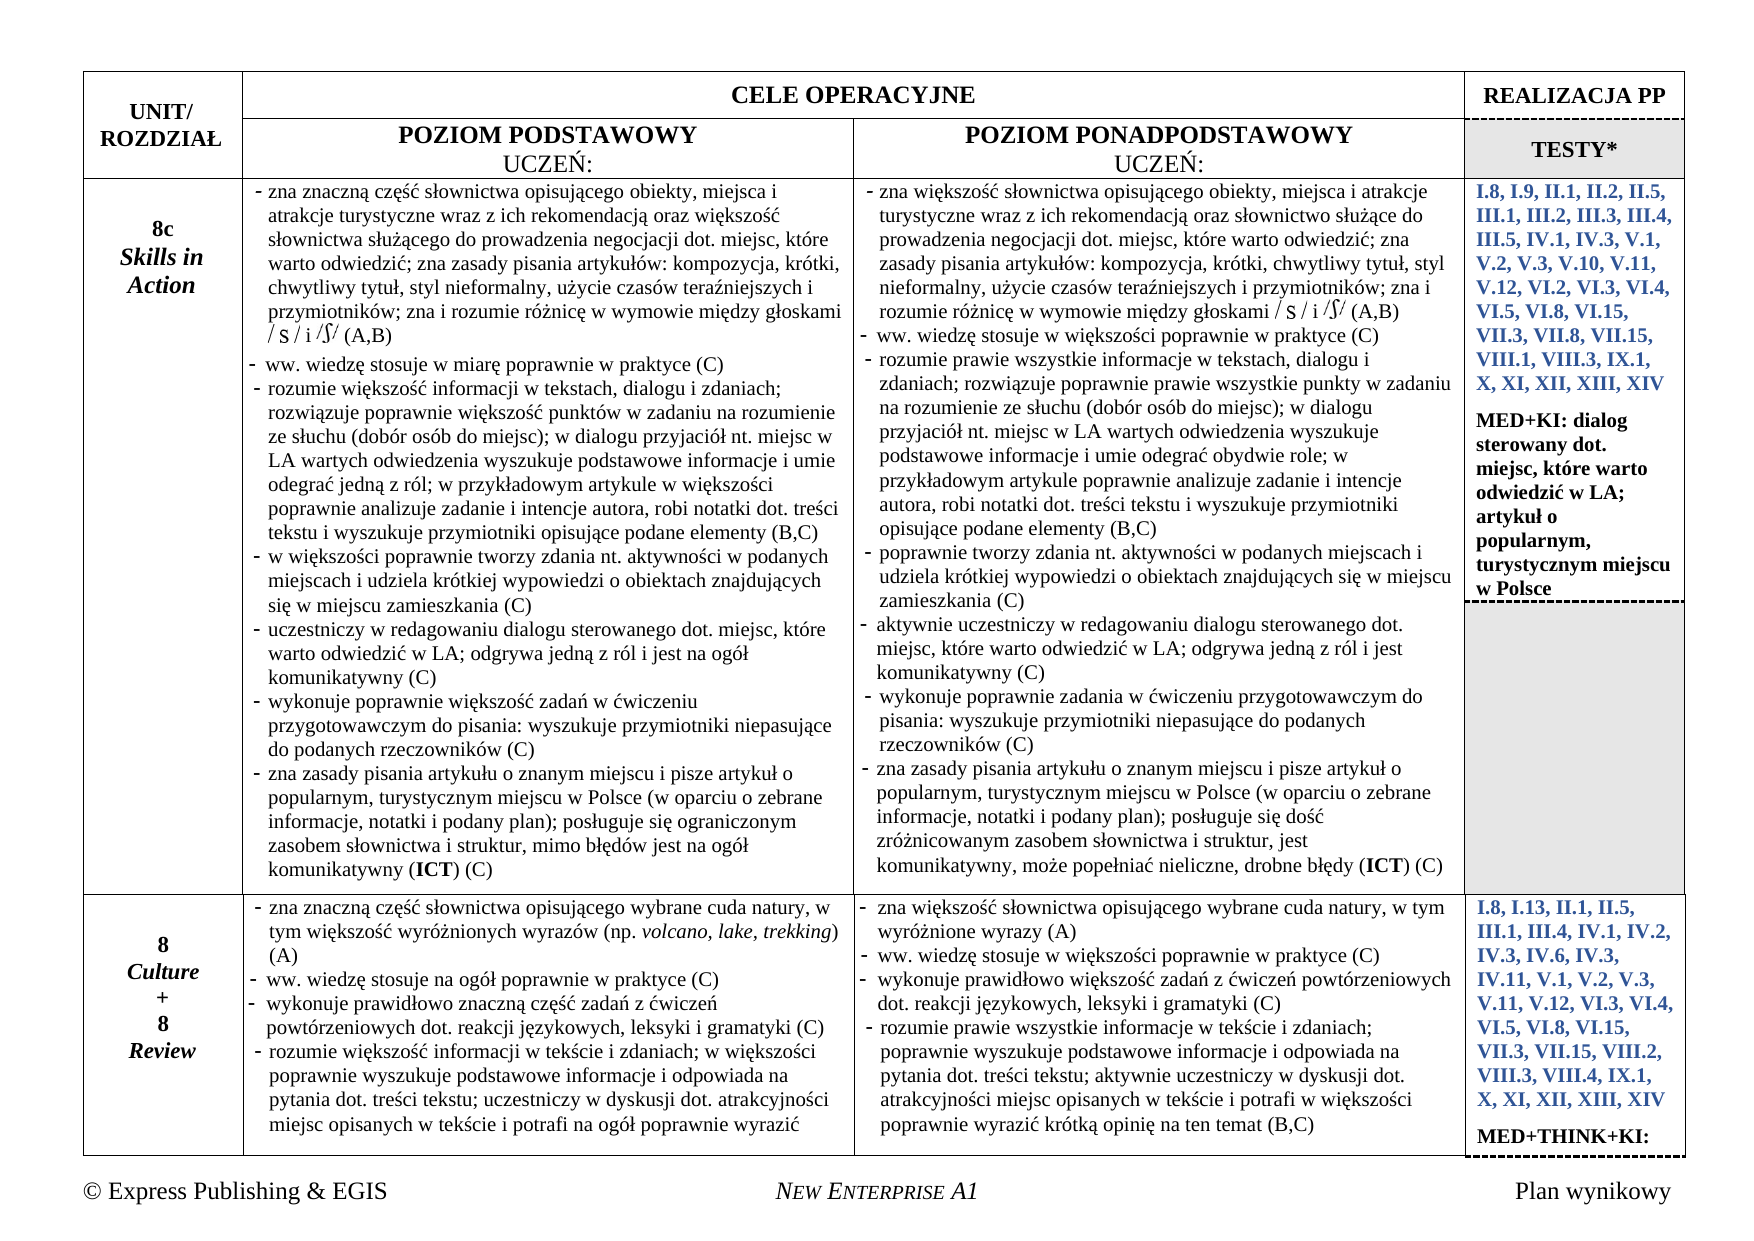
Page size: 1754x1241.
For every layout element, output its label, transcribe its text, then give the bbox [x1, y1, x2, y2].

table_cell [1465, 600, 1684, 894]
picture [316, 323, 339, 343]
table_header CELE OPERACYJNE [243, 72, 1464, 118]
table_cell POZIOM PONADPODSTAWOWY UCZEŃ: [854, 119, 1464, 178]
picture [267, 324, 300, 343]
table_cell zna większość słownictwa opisującego obiekty, miejsca i atrakcje turystyczne wraz z ich rekomendacją oraz słownictwo służące do prowadzenia negocjacji dot. miejsc, które warto odwiedzić; zna zasady pisania artykułów: kompozycja, krótki, chwytliwy tytuł, styl nieformalny, użycie czasów teraźniejszych i przymiotników; zna i rozumie różnicę w wymowie między głoskami i (A,B) ww. wiedzę stosuje w większości poprawnie w praktyce (C) rozumie prawie wszystkie informacje w tekstach, dialogu i zdaniach; rozwiązuje poprawnie prawie wszystkie punkty w zadaniu na rozumienie ze słuchu (dobór osób do miejsc); w dialogu przyjaciół nt. miejsc w LA wartych odwiedzenia wyszukuje podstawowe informacje i umie odegrać obydwie role; w przykładowym artykule poprawnie analizuje zadanie i intencje autora, robi notatki dot. treści tekstu i wyszukuje przymiotniki opisujące podane elementy (B,C) poprawnie tworzy zdania nt. aktywności w podanych miejscach i udziela krótkiej wypowiedzi o obiektach znajdujących się w miejscu zamieszkania (C) aktywnie uczestniczy w redagowaniu dialogu sterowanego dot. miejsc, które warto odwiedzić w LA; odgrywa jedną z ról i jest komunikatywny (C) wykonuje poprawnie zadania w ćwiczeniu przygotowawczym do pisania: wyszukuje przymiotniki niepasujące do podanych rzeczowników (C) zna zasady pisania artykułu o znanym miejscu i pisze artykuł o popularnym, turystycznym miejscu w Polsce (w oparciu o zebrane informacje, notatki i podany plan); posługuje się dość zróżnicowanym zasobem słownictwa i struktur, jest komunikatywny, może popełniać nieliczne, drobne błędy (ICT) (C) [854, 179, 1464, 894]
table_cell zna znaczną część słownictwa opisującego obiekty, miejsca i atrakcje turystyczne wraz z ich rekomendacją oraz większość słownictwa służącego do prowadzenia negocjacji dot. miejsc, które warto odwiedzić; zna zasady pisania artykułów: kompozycja, krótki, chwytliwy tytuł, styl nieformalny, użycie czasów teraźniejszych i przymiotników; zna i rozumie różnicę w wymowie między głoskami i (A,B) ww. wiedzę stosuje w miarę poprawnie w praktyce (C) rozumie większość informacji w tekstach, dialogu i zdaniach; rozwiązuje poprawnie większość punktów w zadaniu na rozumienie ze słuchu (dobór osób do miejsc); w dialogu przyjaciół nt. miejsc w LA wartych odwiedzenia wyszukuje podstawowe informacje i umie odegrać jedną z ról; w przykładowym artykule w większości poprawnie analizuje zadanie i intencje autora, robi notatki dot. treści tekstu i wyszukuje przymiotniki opisujące podane elementy (B,C) w większości poprawnie tworzy zdania nt. aktywności w podanych miejscach i udziela krótkiej wypowiedzi o obiektach znajdujących się w miejscu zamieszkania (C) uczestniczy w redagowaniu dialogu sterowanego dot. miejsc, które warto odwiedzić w LA; odgrywa jedną z ról i jest na ogół komunikatywny (C) wykonuje poprawnie większość zadań w ćwiczeniu przygotowawczym do pisania: wyszukuje przymiotniki niepasujące do podanych rzeczowników (C) zna zasady pisania artykułu o znanym miejscu i pisze artykuł o popularnym, turystycznym miejscu w Polsce (w oparciu o zebrane informacje, notatki i podany plan); posługuje się ograniczonym zasobem słownictwa i struktur, mimo błędów jest na ogół komunikatywny (ICT) (C) [243, 179, 853, 894]
table_cell 8c Skills in Action [84, 179, 242, 894]
table_header UNIT/ ROZDZIAŁ [84, 72, 242, 178]
table_header REALIZACJA PP [1465, 72, 1684, 118]
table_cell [855, 895, 1465, 1155]
picture [1323, 299, 1346, 319]
table_cell POZIOM PODSTAWOWY UCZEŃ: [243, 119, 853, 178]
table_cell TESTY* [1465, 118, 1684, 178]
table_cell I.8, I.9, II.1, II.2, II.5, III.1, III.2, III.3, III.4, III.5, IV.1, IV.3, V.1, V.2, V.3, V.10, V.11, V.12, VI.2, VI.3, VI.4, VI.5, VI.8, VI.15, VII.3, VII.8, VII.15, VIII.1, VIII.3, IX.1, X, XI, XII, XIII, XIV MED+KI: dialog sterowany dot. miejsc, które warto odwiedzić w LA; artykuł o popularnym, turystycznym miejscu w Polsce [1465, 179, 1684, 600]
picture [1275, 300, 1308, 319]
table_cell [244, 895, 854, 1155]
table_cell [1466, 895, 1685, 1155]
table_cell 8 Culture + 8 Review [84, 895, 243, 1155]
